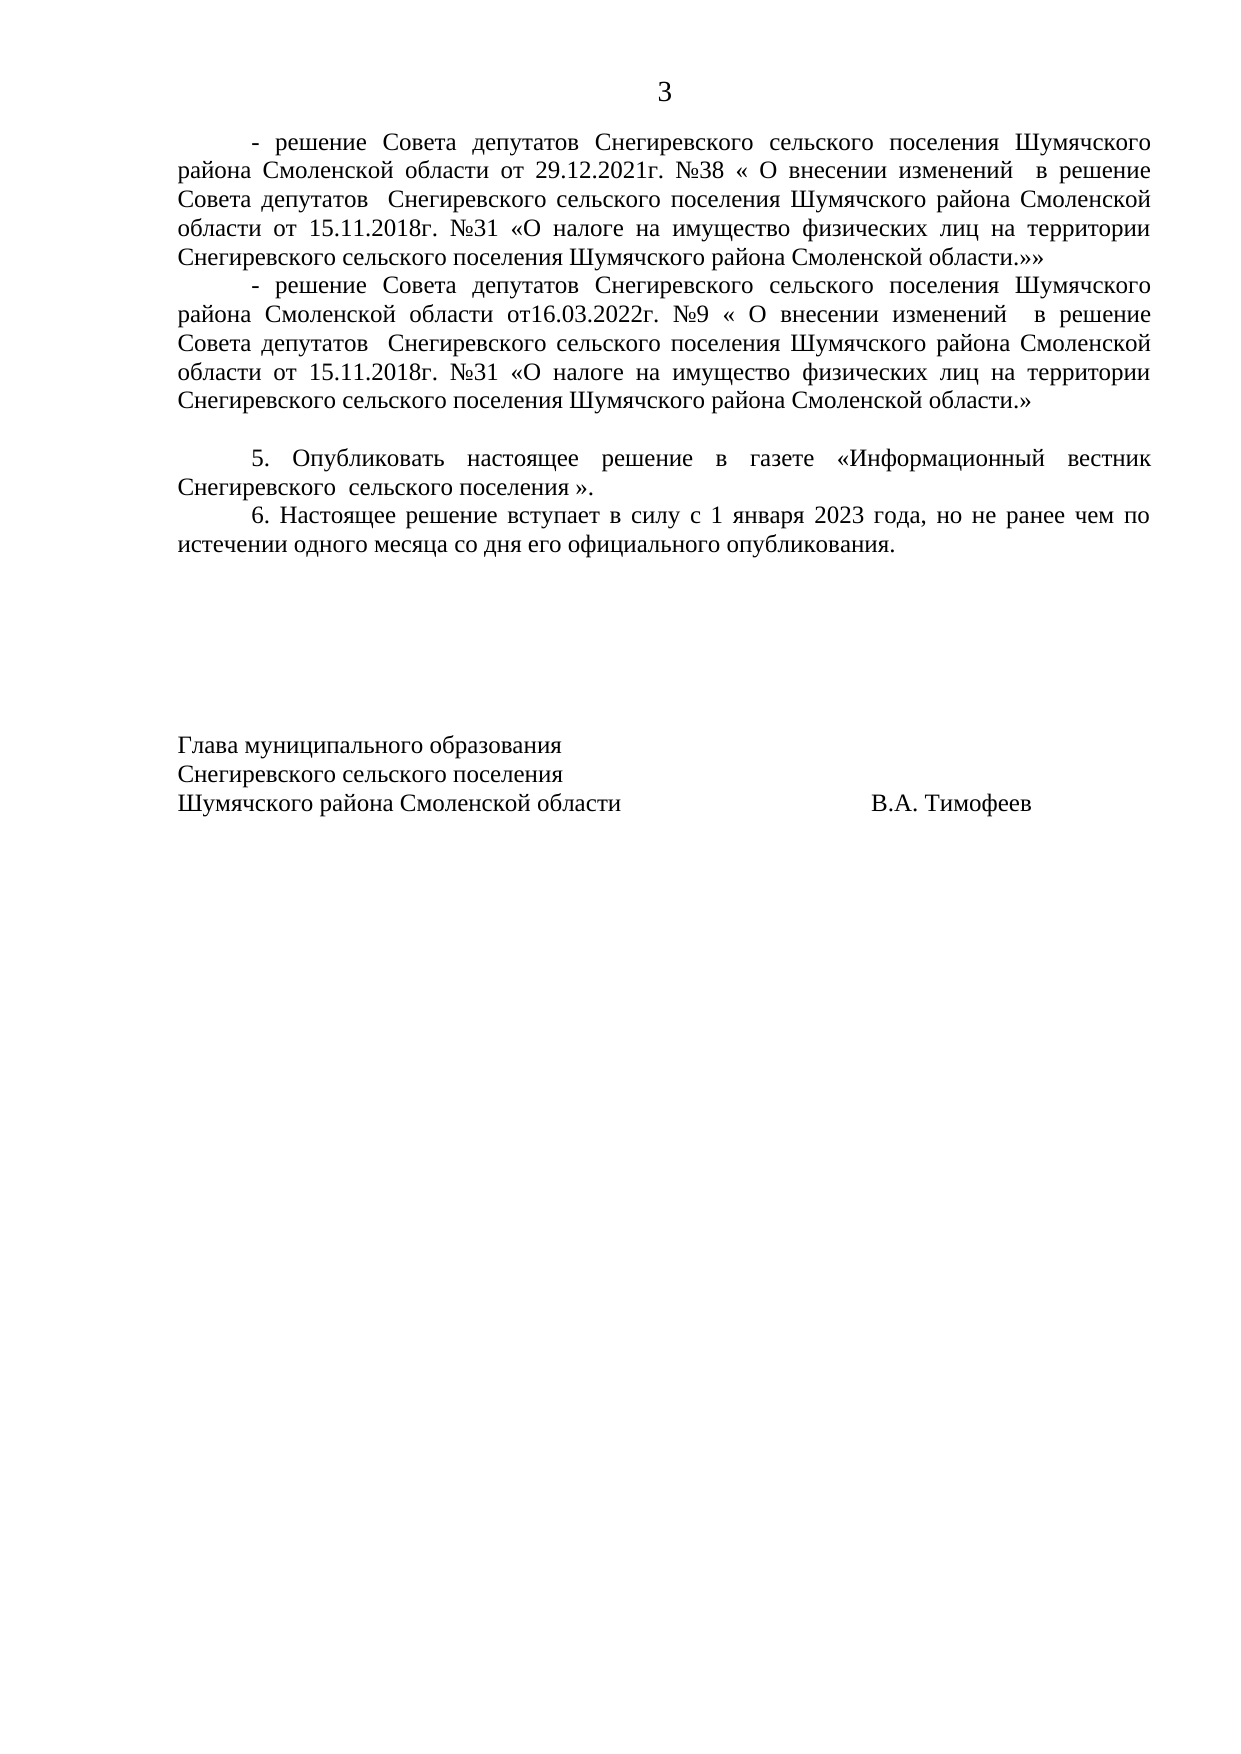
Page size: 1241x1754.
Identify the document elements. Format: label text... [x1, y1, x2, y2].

text - решение Совета депутатов Снегиревского сельского поселения Шумячского района Смоленской области от16.03.2022г. №9 « О внесении изменений в решение Совета депутатов Снегиревского сельского поселения Шумячского района Смоленской области от 15.11.2018г. №31 «О налоге на имущество физических лиц на территории Снегиревского сельского поселения Шумячского района Смоленской области.» [177, 270, 1152, 414]
text Снегиревского сельского поселения [177, 759, 1152, 788]
text Глава муниципального образования [177, 730, 1152, 759]
text 5. Опубликовать настоящее решение в газете «Информационный вестник Снегиревского сельского поселения ». [177, 443, 1152, 500]
text - решение Совета депутатов Снегиревского сельского поселения Шумячского района Смоленской области от 29.12.2021г. №38 « О внесении изменений в решение Совета депутатов Снегиревского сельского поселения Шумячского района Смоленской области от 15.11.2018г. №31 «О налоге на имущество физических лиц на территории Снегиревского сельского поселения Шумячского района Смоленской области.»» [177, 127, 1152, 270]
text 6. Настоящее решение вступает в силу с 1 января 2023 года, но не ранее чем по истечении одного месяца со дня его официального опубликования. [177, 500, 1152, 558]
text Шумячского района Смоленской области В.А. Тимофеев [177, 788, 1152, 817]
